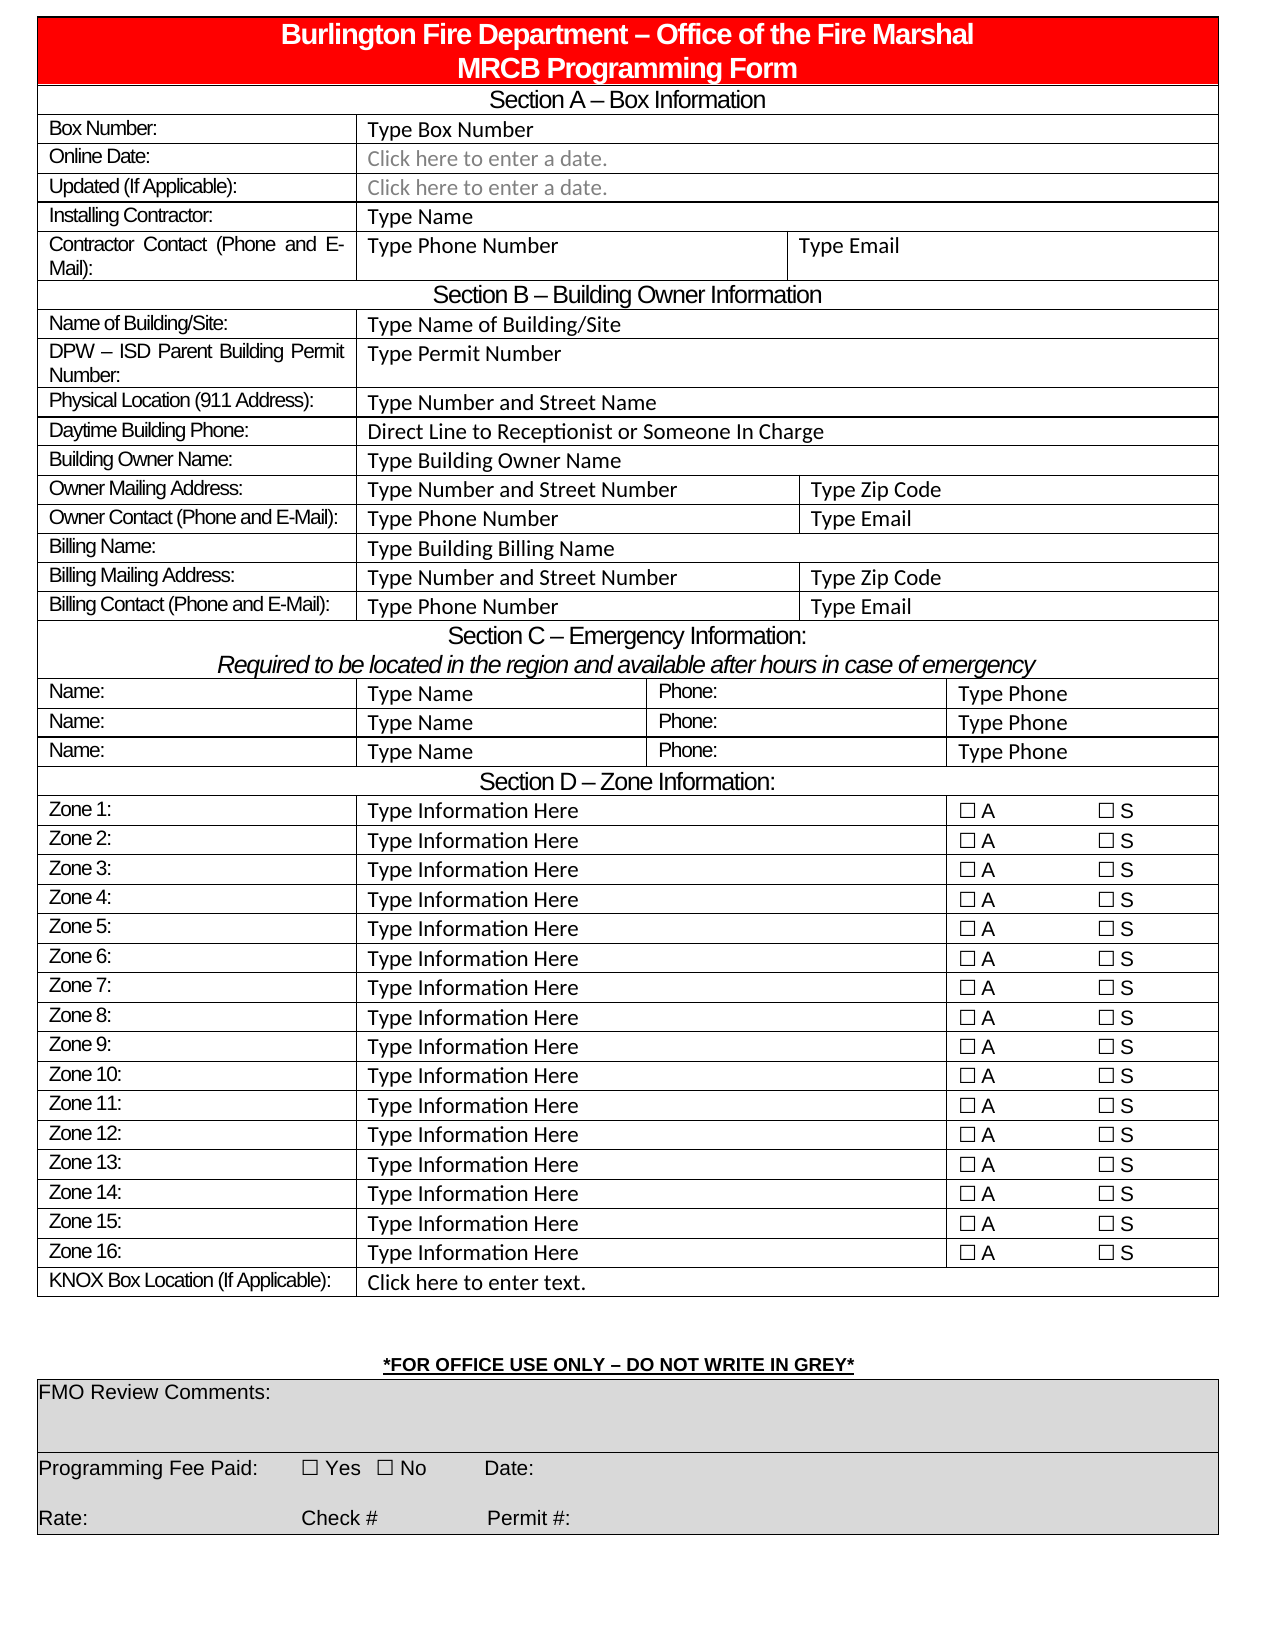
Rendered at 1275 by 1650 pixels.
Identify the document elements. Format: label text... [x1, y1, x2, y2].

table_cell Zone 8: [38, 1003, 356, 1031]
table_cell KNOX Box Location (If Applicable): [38, 1268, 356, 1296]
text *FOR OFFICE USE ONLY – DO NOT WRITE IN GREY* [37, 1354, 1200, 1376]
table_cell Daytime Building Phone: [38, 418, 356, 445]
table_cell Zone 13: [38, 1150, 356, 1178]
table_header Burlington Fire Department – Office of the Fire Marshal MRCB Programming Form [38, 18, 1218, 84]
table_cell Name: [38, 738, 356, 766]
table_cell Zone 14: [38, 1180, 356, 1208]
table_cell Name of Building/Site: [38, 310, 356, 338]
table_cell A S [947, 796, 1218, 825]
table_cell Billing Mailing Address: [38, 563, 356, 591]
table_cell Phone: [647, 679, 946, 707]
table_cell Zone 4: [38, 885, 356, 913]
table_cell Zone 15: [38, 1209, 356, 1237]
table_cell A S [947, 1209, 1218, 1237]
table_cell Contractor Contact (Phone and E-Mail): [38, 232, 356, 279]
table_cell A S [947, 944, 1218, 972]
table_cell Section C – Emergency Information: Required to be located in the region and available after hours in case of emergency [38, 621, 1218, 678]
table_cell A S [947, 1003, 1218, 1031]
table_cell Zone 1: [38, 796, 356, 825]
table_cell Zone 2: [38, 826, 356, 854]
table_cell Physical Location (911 Address): [38, 388, 356, 416]
table_cell Section B – Building Owner Information [38, 281, 1218, 309]
table_cell A S [947, 914, 1218, 943]
table_cell Section A – Box Information [38, 86, 1218, 114]
table_cell A S [947, 1150, 1218, 1178]
table_cell Zone 7: [38, 973, 356, 1002]
table_cell Phone: [647, 738, 946, 766]
table_cell Zone 11: [38, 1091, 356, 1119]
table_cell A S [947, 1121, 1218, 1149]
table_cell Programming Fee Paid: Yes No Date: Rate: Check # Permit #: [38, 1453, 1218, 1534]
table_cell A S [947, 885, 1218, 913]
table_cell A S [947, 855, 1218, 884]
table_cell Billing Contact (Phone and E-Mail): [38, 592, 356, 620]
table_cell Zone 6: [38, 944, 356, 972]
table_cell A S [947, 1239, 1218, 1267]
table_cell DPW – ISD Parent Building Permit Number: [38, 339, 356, 387]
table_cell Zone 10: [38, 1062, 356, 1090]
table_cell Owner Contact (Phone and E-Mail): [38, 505, 356, 533]
table_cell A S [947, 1091, 1218, 1119]
table_cell Updated (If Applicable): [38, 174, 356, 201]
table_cell Zone 3: [38, 855, 356, 884]
table_cell Owner Mailing Address: [38, 476, 356, 503]
table_cell Building Owner Name: [38, 446, 356, 474]
table_cell Name: [38, 709, 356, 736]
table_cell Section D – Zone Information: [38, 767, 1218, 795]
table_cell Zone 16: [38, 1239, 356, 1267]
table_cell A S [947, 1180, 1218, 1208]
table_cell Zone 12: [38, 1121, 356, 1149]
table_cell A S [947, 973, 1218, 1002]
table_cell Online Date: [38, 144, 356, 172]
table_cell Name: [38, 679, 356, 707]
table_cell Billing Name: [38, 534, 356, 562]
table_cell Installing Contractor: [38, 203, 356, 231]
table_cell Zone 5: [38, 914, 356, 943]
table_cell A S [947, 1032, 1218, 1061]
table_cell Phone: [647, 709, 946, 736]
table_cell A S [947, 1062, 1218, 1090]
table_cell A S [947, 826, 1218, 854]
table_header FMO Review Comments: [38, 1380, 1218, 1452]
table_cell Zone 9: [38, 1032, 356, 1061]
table_cell Box Number: [38, 115, 356, 143]
